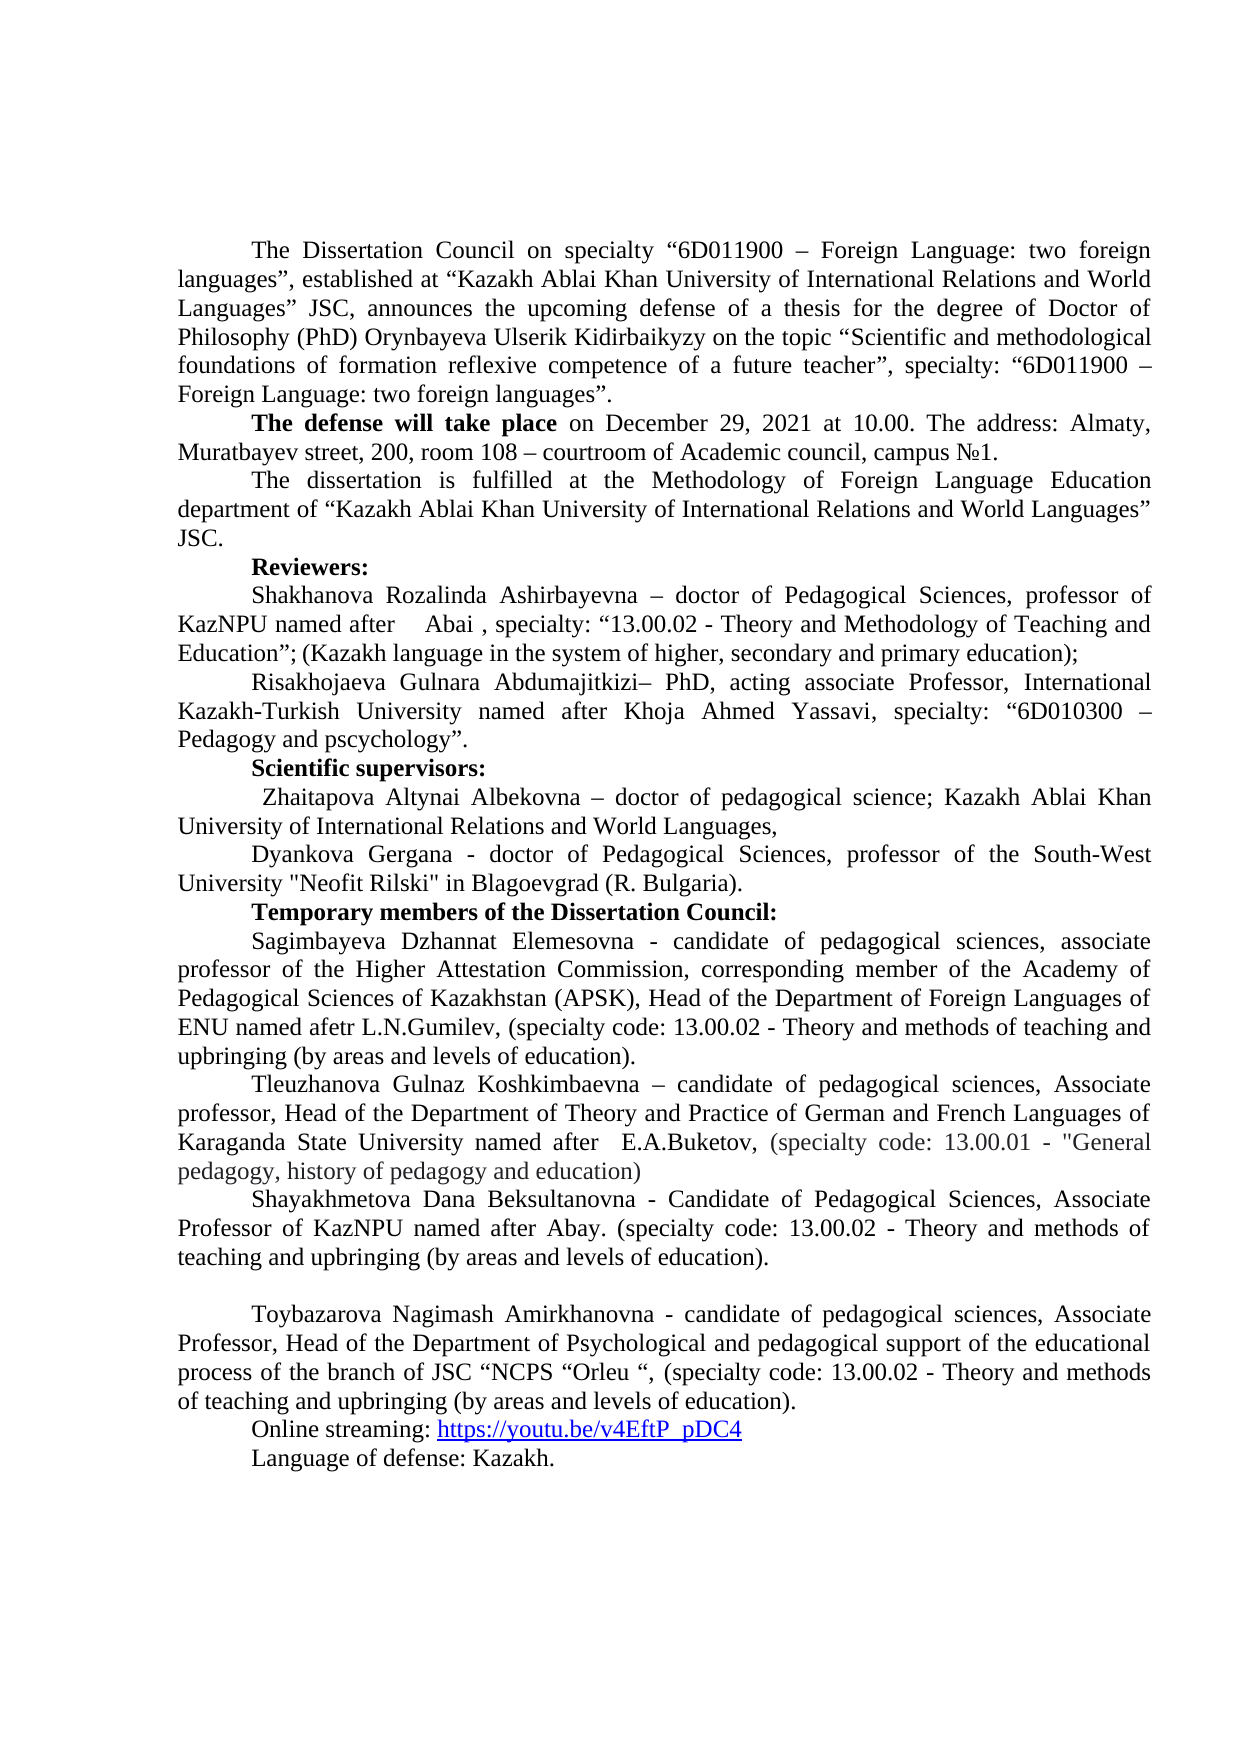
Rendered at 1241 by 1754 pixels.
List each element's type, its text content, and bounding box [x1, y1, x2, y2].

text Scientific supervisors: [177, 753, 1152, 782]
text Reviewers: [177, 552, 1152, 581]
text Online streaming: https://youtu.be/v4EftP_pDC4 [177, 1414, 1152, 1443]
text Toybazarova Nagimash Amirkhanovna - candidate of pedagogical sciences, Associate Professor, Head of the Department of Psychological and pedagogical support of the educational process of the branch of JSC “NCPS “Orleu “, (specialty code: 13.00.02 - Theory and methods of teaching and upbringing (by areas and levels of education). [177, 1299, 1152, 1414]
text The Dissertation Council on specialty “6D011900 – Foreign Language: two foreign languages”, established at “Kazakh Ablai Khan University of International Relations and World Languages” JSC, announces the upcoming defense of a thesis for the degree of Doctor of Philosophy (PhD) Orynbayeva Ulserik Kidirbaikyzy on the topic “Scientific and methodological foundations of formation reflexive competence of a future teacher”, specialty: “6D011900 – Foreign Language: two foreign languages”. [177, 236, 1152, 408]
text The dissertation is fulfilled at the Methodology of Foreign Language Education department of “Kazakh Ablai Khan University of International Relations and World Languages” JSC. [177, 466, 1152, 552]
text Zhaitapova Altynai Albekovna – doctor of pedagogical science; Kazakh Ablai Khan University of International Relations and World Languages, [177, 782, 1152, 839]
text Temporary members of the Dissertation Council: [177, 897, 1152, 926]
text Shayakhmetova Dana Beksultanovna - Candidate of Pedagogical Sciences, Associate Professor of KazNPU named after Abay. (specialty code: 13.00.02 - Theory and methods of teaching and upbringing (by areas and levels of education). [177, 1184, 1152, 1271]
text Dyankova Gergana - doctor of Pedagogical Sciences, professor of the South-West University "Neofit Rilski" in Blagoevgrad (R. Bulgaria). [177, 839, 1152, 897]
text The defense will take place on December 29, 2021 at 10.00. The address: Almaty, Muratbayev street, 200, room 108 – courtroom of Academic council, campus №1. [177, 408, 1152, 466]
text Risakhojaeva Gulnara Abdumajitkizi– PhD, acting associate Professor, International Kazakh-Turkish University named after Khoja Ahmed Yassavi, specialty: “6D010300 – Pedagogy and pscychology”. [177, 667, 1152, 753]
text Tleuzhanova Gulnaz Koshkimbaevna – candidate of pedagogical sciences, Associate professor, Head of the Department of Theory and Practice of German and French Languages of Karaganda State University named after E.A.Buketov, (specialty code: 13.00.01 - "General pedagogy, history of pedagogy and education) [177, 1069, 1152, 1184]
text Sagimbayeva Dzhannat Elemesovna - candidate of pedagogical sciences, associate professor of the Higher Attestation Commission, corresponding member of the Academy of Pedagogical Sciences of Kazakhstan (APSK), Head of the Department of Foreign Languages of ENU named afetr L.N.Gumilev, (specialty code: 13.00.02 - Theory and methods of teaching and upbringing (by areas and levels of education). [177, 926, 1152, 1069]
text Shakhanova Rozalinda Ashirbayevna – doctor of Pedagogical Sciences, professor of KazNPU named after Abai , specialty: “13.00.02 - Theory and Methodology of Teaching and Education”; (Kazakh language in the system of higher, secondary and primary education); [177, 581, 1152, 667]
text Language of defense: Kazakh. [177, 1443, 1152, 1472]
